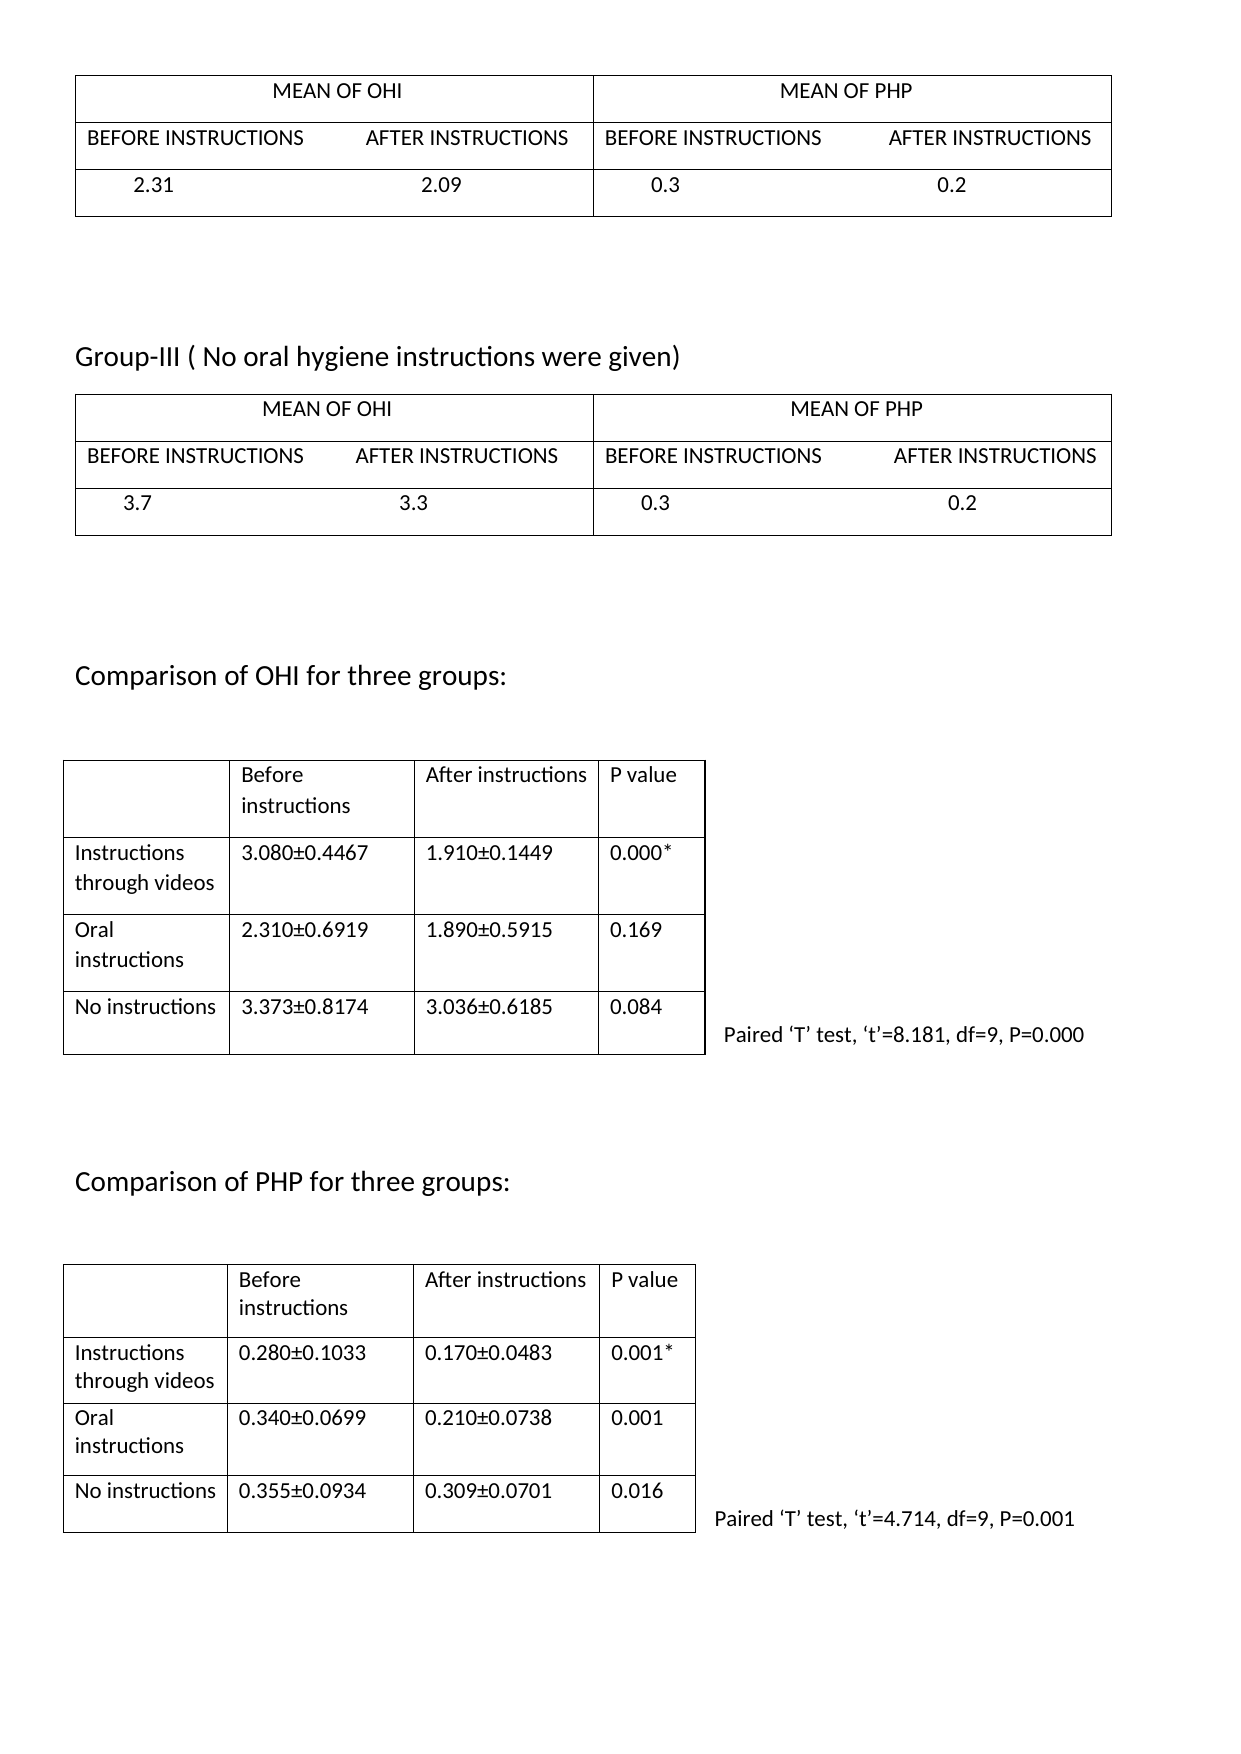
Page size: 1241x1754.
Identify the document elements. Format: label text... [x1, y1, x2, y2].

table_header MEAN OF PHP [594, 395, 1111, 441]
table_cell 2.31 2.09 [76, 170, 593, 216]
text Comparison of PHP for three groups: [75, 1157, 1165, 1198]
table_cell 3.036±0.6185 [415, 992, 598, 1054]
table_header P value [600, 1265, 695, 1337]
table_cell 0.001* [600, 1338, 695, 1402]
table_cell 0.280±0.1033 [228, 1338, 413, 1402]
table_cell 1.910±0.1449 [415, 838, 598, 914]
text Group-III ( No oral hygiene instructions were given) [75, 338, 1165, 374]
text Paired ‘T’ test, ‘t’=8.181, df=9, P=0.000 [706, 1020, 1165, 1048]
table_cell 3.373±0.8174 [230, 992, 414, 1054]
table_cell No instructions [64, 992, 229, 1054]
table_header Before instructions [228, 1265, 413, 1337]
table_cell No instructions [64, 1476, 227, 1532]
table_cell BEFORE INSTRUCTIONS AFTER INSTRUCTIONS [76, 123, 593, 169]
text Paired ‘T’ test, ‘t’=4.714, df=9, P=0.001 [696, 1490, 1165, 1532]
table_header Before instructions [230, 761, 414, 837]
table_cell BEFORE INSTRUCTIONS AFTER INSTRUCTIONS [594, 442, 1111, 487]
table_header After instructions [414, 1265, 599, 1337]
table_cell 2.310±0.6919 [230, 915, 414, 991]
table_cell BEFORE INSTRUCTIONS AFTER INSTRUCTIONS [76, 442, 593, 487]
table_cell Oral instructions [64, 915, 229, 991]
table_header After instructions [415, 761, 598, 837]
table_cell BEFORE INSTRUCTIONS AFTER INSTRUCTIONS [594, 123, 1111, 169]
table_cell 0.084 [599, 992, 704, 1054]
table_cell 3.080±0.4467 [230, 838, 414, 914]
table_cell Instructions through videos [64, 838, 229, 914]
table_cell 0.001 [600, 1404, 695, 1475]
table_cell 0.210±0.0738 [414, 1404, 599, 1475]
table_header [64, 761, 229, 837]
table_cell Oral instructions [64, 1404, 227, 1475]
table_cell 1.890±0.5915 [415, 915, 598, 991]
table_cell 0.016 [600, 1476, 695, 1532]
table_cell 0.340±0.0699 [228, 1404, 413, 1475]
table_cell 0.170±0.0483 [414, 1338, 599, 1402]
table_header P value [599, 761, 704, 837]
table_cell 0.3 0.2 [594, 170, 1111, 216]
table_header MEAN OF OHI [76, 76, 593, 122]
table_cell Instructions through videos [64, 1338, 227, 1402]
table_header MEAN OF OHI [76, 395, 593, 441]
text Comparison of OHI for three groups: [75, 657, 1165, 692]
table_cell 0.169 [599, 915, 704, 991]
table_cell 0.309±0.0701 [414, 1476, 599, 1532]
table_header MEAN OF PHP [594, 76, 1111, 122]
table_cell 0.3 0.2 [594, 489, 1111, 534]
table_cell 3.7 3.3 [76, 489, 593, 534]
table_header [64, 1265, 227, 1337]
table_cell 0.355±0.0934 [228, 1476, 413, 1532]
table_cell 0.000* [599, 838, 704, 914]
